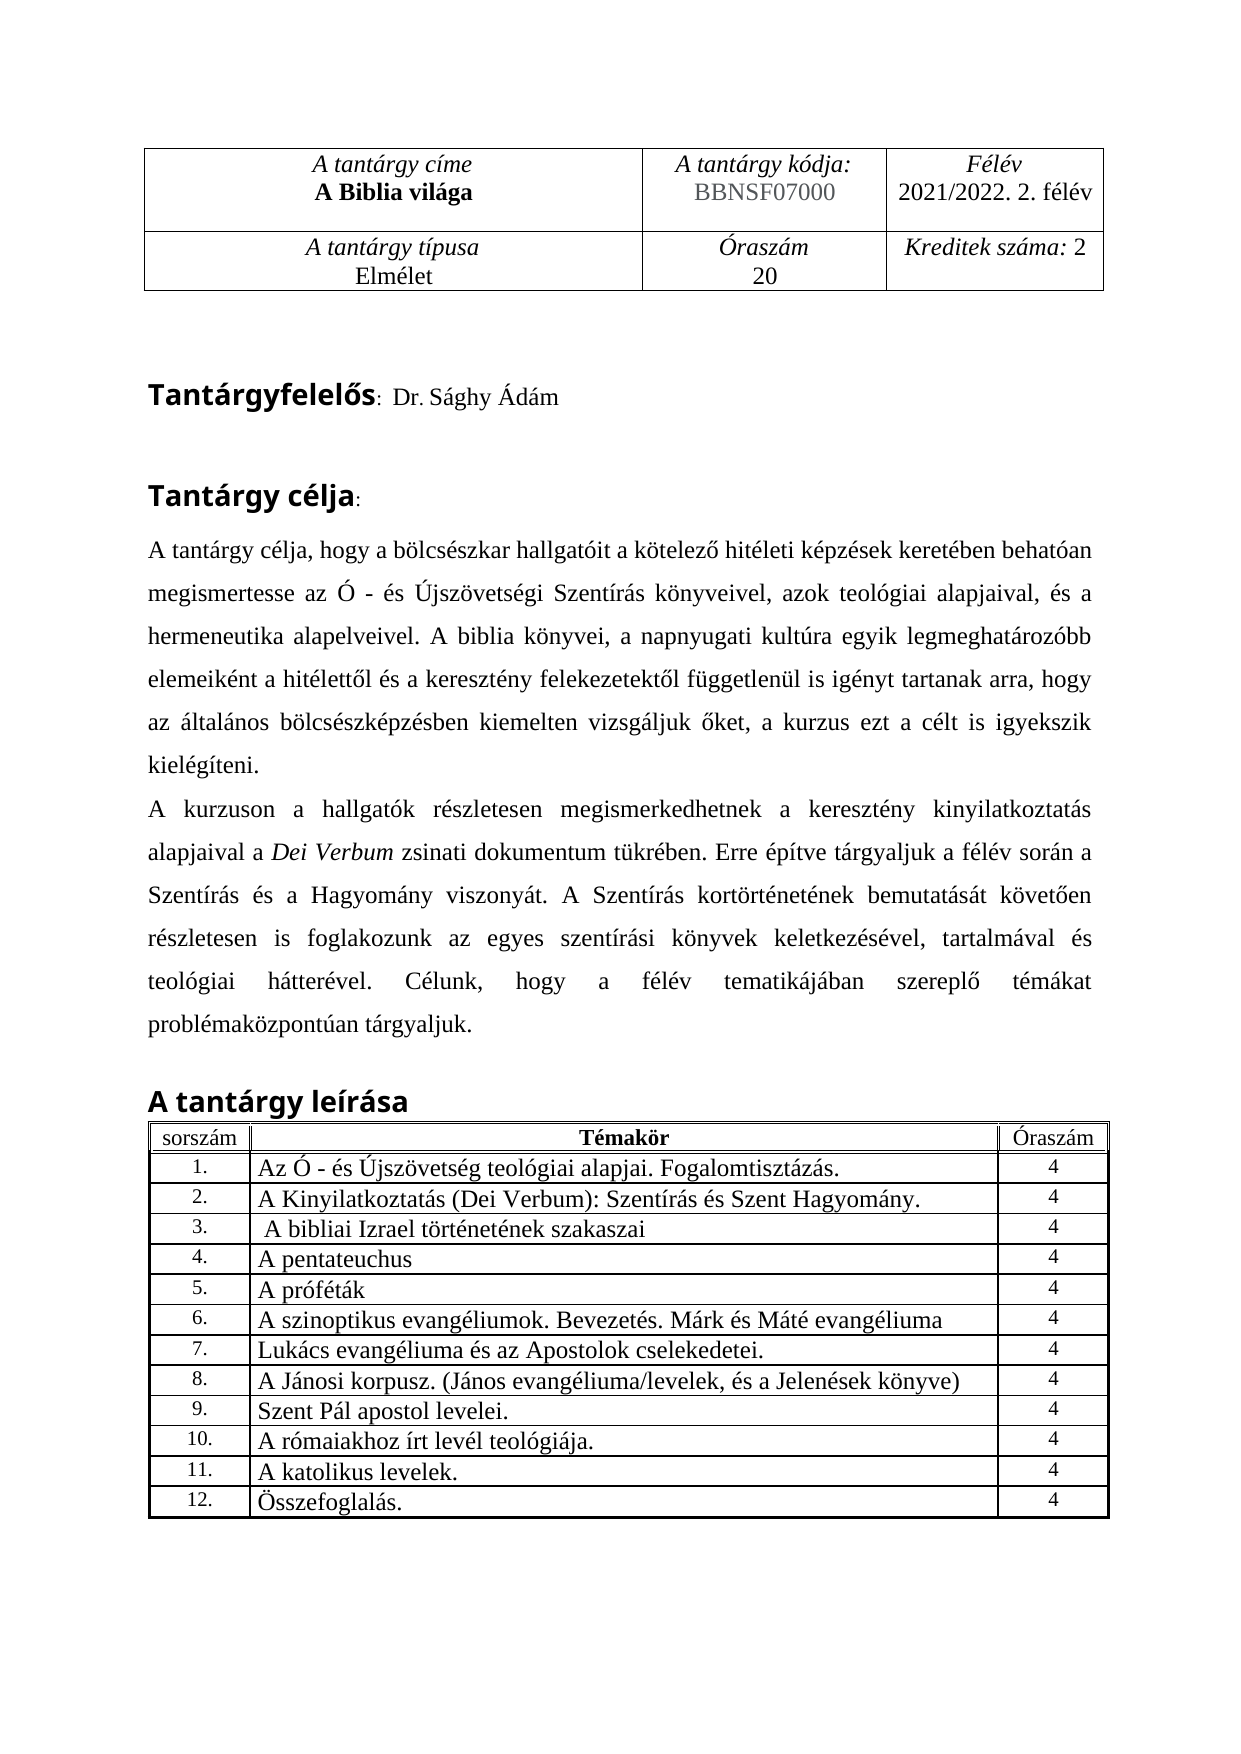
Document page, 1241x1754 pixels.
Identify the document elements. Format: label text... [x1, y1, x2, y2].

text A tantárgy leírása [148, 1081, 1093, 1121]
table_cell A bibliai Izrael történetének szakaszai [251, 1214, 997, 1243]
table_cell 11. [151, 1457, 249, 1485]
table_cell 7. [151, 1336, 249, 1364]
table_header sorszám [151, 1124, 250, 1150]
text Tantárgy célja: [148, 476, 1093, 515]
table_cell 5. [151, 1275, 249, 1303]
table_cell Összefoglalás. [251, 1487, 997, 1516]
table_cell A tantárgy típusa Elmélet [145, 232, 642, 289]
table_cell A próféták [251, 1275, 997, 1303]
table_cell 4 [999, 1214, 1107, 1243]
table_header Témakör [250, 1124, 998, 1150]
table_cell 12. [151, 1487, 249, 1516]
table_cell 4 [999, 1487, 1107, 1516]
table_header Félév 2021/2022. 2. félév [887, 149, 1103, 231]
table_cell 4 [999, 1457, 1107, 1485]
table_cell 4 [999, 1366, 1107, 1394]
table_cell 6. [151, 1305, 249, 1334]
table_cell A katolikus levelek. [251, 1457, 997, 1485]
table_cell 4. [151, 1245, 249, 1273]
table_cell A Jánosi korpusz. (János evangéliuma/levelek, és a Jelenések könyve) [251, 1366, 997, 1394]
table_cell A Kinyilatkoztatás (Dei Verbum): Szentírás és Szent Hagyomány. [251, 1184, 997, 1213]
table_cell Óraszám 20 [643, 232, 886, 289]
table_cell A rómaiakhoz írt levél teológiája. [251, 1426, 997, 1455]
table_cell 9. [151, 1396, 249, 1425]
table_cell 4 [999, 1184, 1107, 1213]
table_cell A pentateuchus [251, 1245, 997, 1273]
table_cell Kreditek száma: 2 [887, 232, 1103, 289]
table_cell 8. [151, 1366, 249, 1394]
table_cell 4 [999, 1396, 1107, 1425]
table_header A tantárgy címe A Biblia világa [145, 149, 642, 231]
text A tantárgy célja, hogy a bölcsészkar hallgatóit a kötelező hitéleti képzések keretében behatóan megismertesse az Ó - és Újszövetségi Szentírás könyveivel, azok teológiai alapjaival, és a hermeneutika alapelveivel. A biblia könyvei, a napnyugati kultúra egyik legmeghatározóbb elemeiként a hitélettől és a keresztény felekezetektől függetlenül is igényt tartanak arra, hogy az általános bölcsészképzésben kiemelten vizsgáljuk őket, a kurzus ezt a célt is igyekszik kielégíteni. [148, 535, 1093, 779]
table_cell 4 [999, 1305, 1107, 1334]
table_cell 4 [999, 1275, 1107, 1303]
table_cell 3. [151, 1214, 249, 1243]
table_cell 10. [151, 1426, 249, 1455]
table_cell Az Ó - és Újszövetség teológiai alapjai. Fogalomtisztázás. [251, 1154, 997, 1182]
table_header A tantárgy kódja: [643, 149, 886, 231]
table_cell 1. [151, 1154, 249, 1182]
table_cell 4 [999, 1336, 1107, 1364]
table_cell 4 [999, 1154, 1107, 1182]
table_cell 4 [999, 1426, 1107, 1455]
table_header Óraszám [998, 1124, 1107, 1150]
table_cell A szinoptikus evangéliumok. Bevezetés. Márk és Máté evangéliuma [251, 1305, 997, 1334]
table_cell Lukács evangéliuma és az Apostolok cselekedetei. [251, 1336, 997, 1364]
text A kurzuson a hallgatók részletesen megismerkedhetnek a keresztény kinyilatkoztatás alapjaival a Dei Verbum zsinati dokumentum tükrében. Erre építve tárgyaljuk a félév során a Szentírás és a Hagyomány viszonyát. A Szentírás kortörténetének bemutatását követően részletesen is foglakozunk az egyes szentírási könyvek keletkezésével, tartalmával és teológiai hátterével. Célunk, hogy a félév tematikájában szereplő témákat problémaközpontúan tárgyaljuk. [148, 794, 1093, 1038]
table_cell 4 [999, 1245, 1107, 1273]
table_cell Szent Pál apostol levelei. [251, 1396, 997, 1425]
text Tantárgyfelelős: Dr. Sághy Ádám [148, 374, 1093, 414]
table_cell 2. [151, 1184, 249, 1213]
